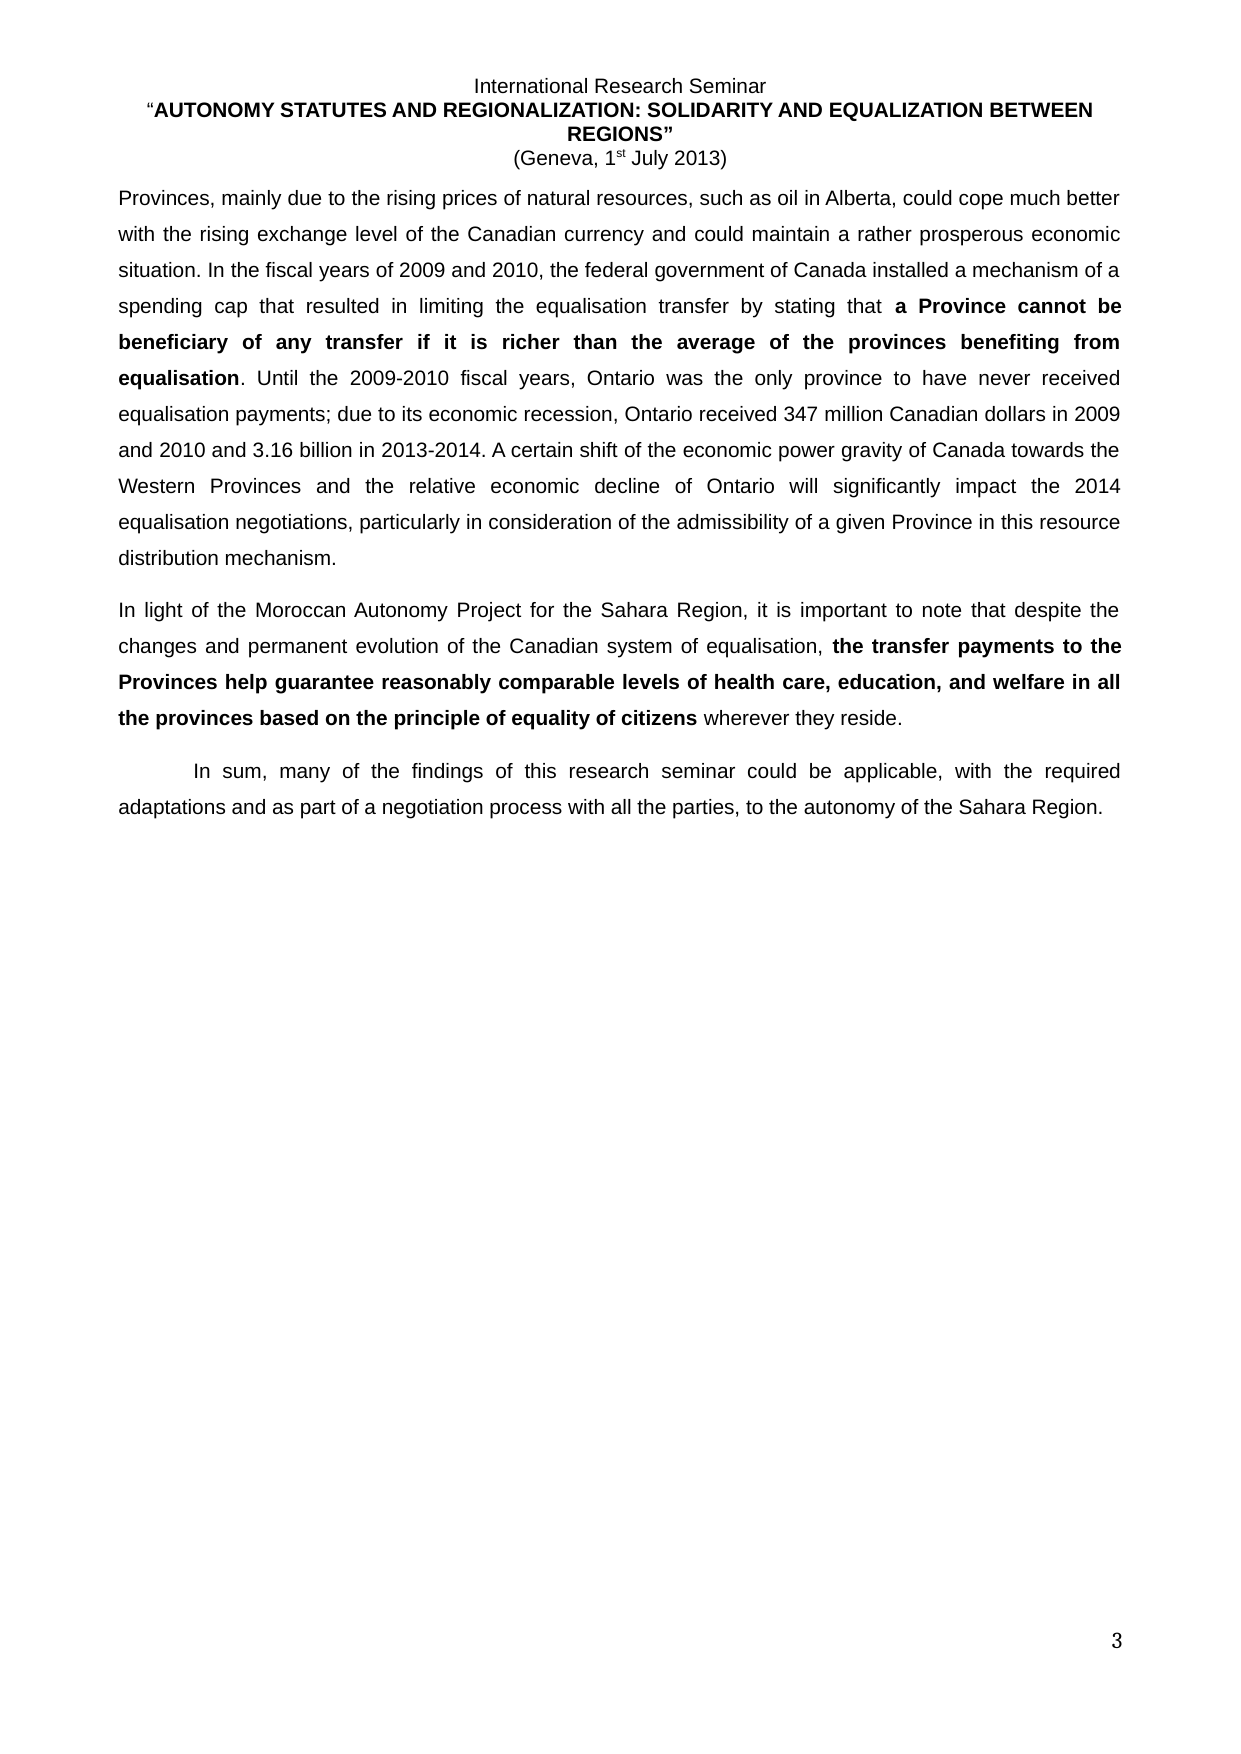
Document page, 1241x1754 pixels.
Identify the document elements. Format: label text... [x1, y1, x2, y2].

text In light of the Moroccan Autonomy Project for the Sahara Region, it is important to note that despite the changes and permanent evolution of the Canadian system of equalisation, the transfer payments to the Provinces help guarantee reasonably comparable levels of health care, education, and welfare in all the provinces based on the principle of equality of citizens wherever they reside. [118, 598, 1122, 730]
text In sum, many of the findings of this research seminar could be applicable, with the required adaptations and as part of a negotiation process with all the parties, to the autonomy of the Sahara Region. [118, 759, 1122, 818]
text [118, 186, 1122, 569]
